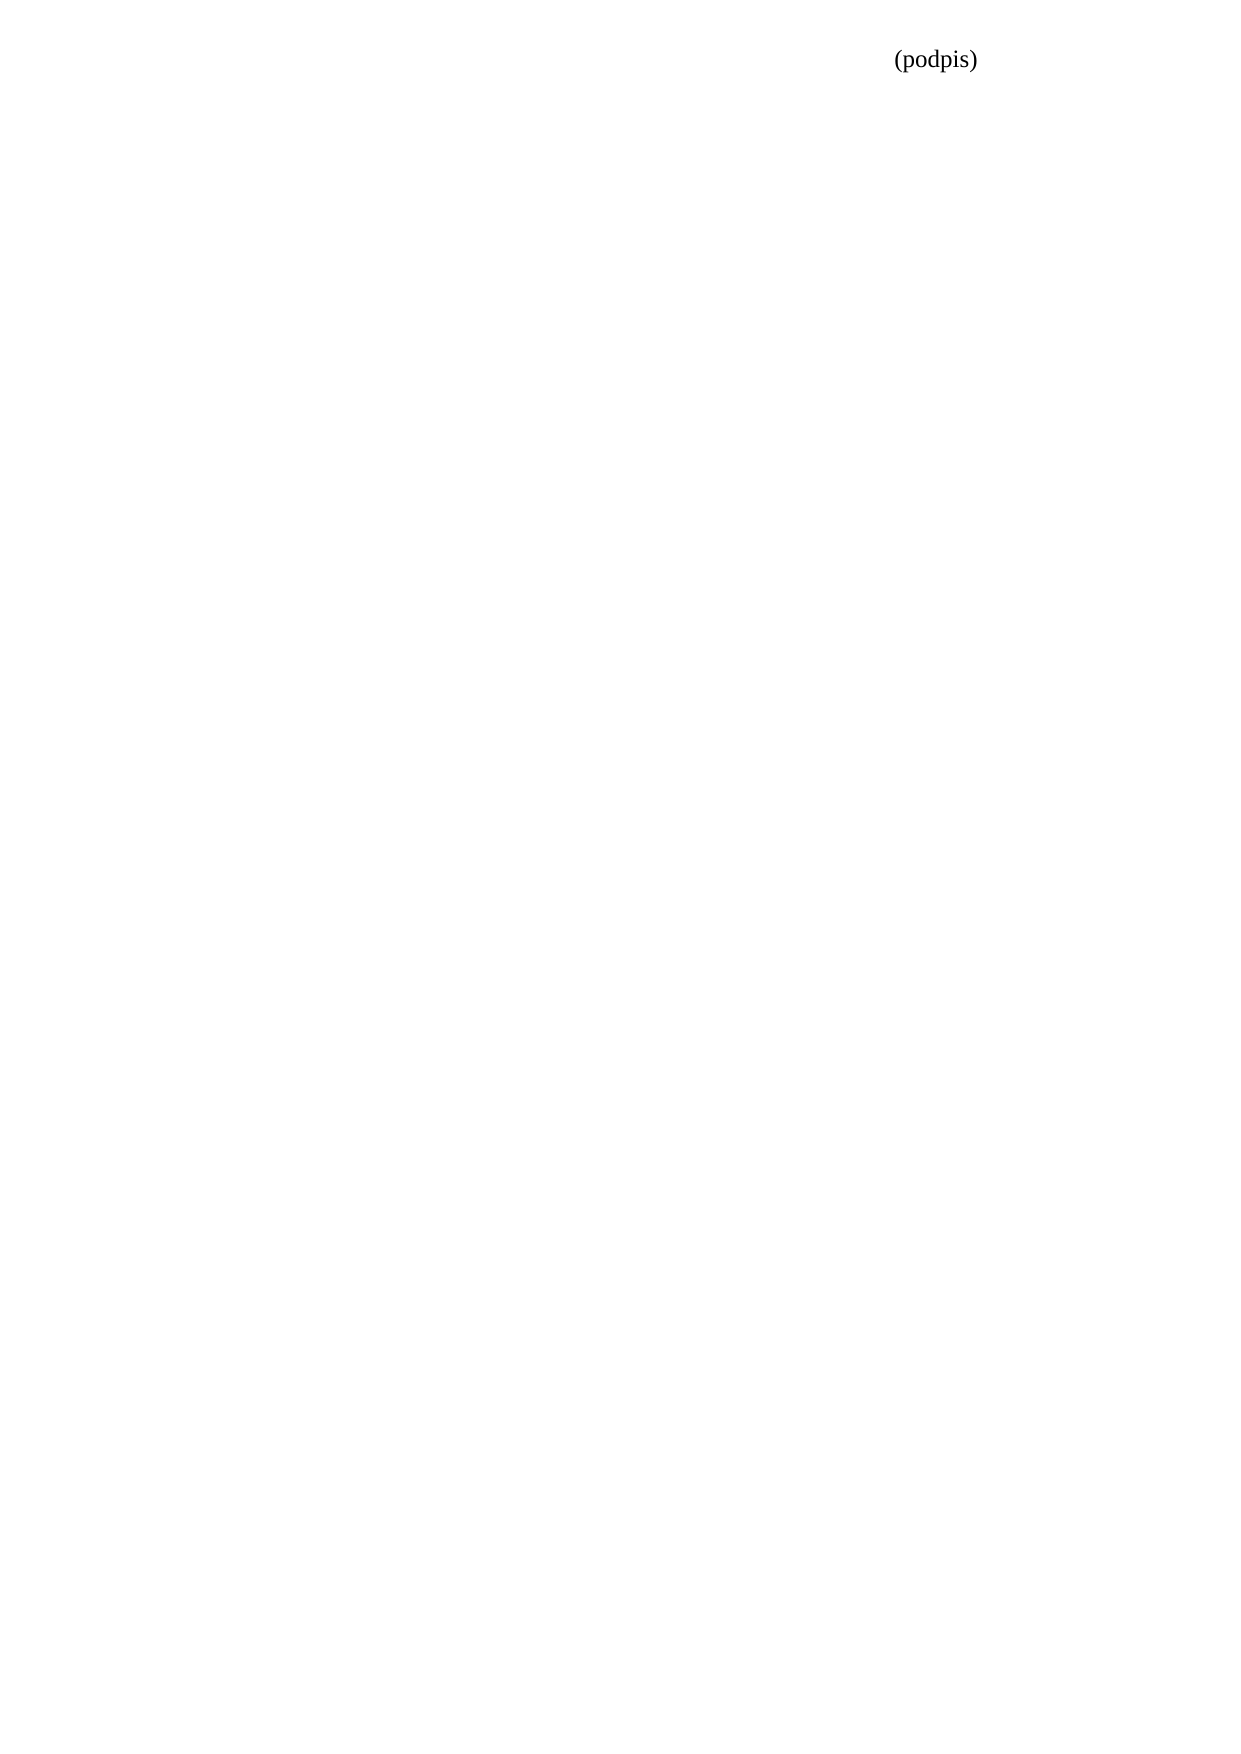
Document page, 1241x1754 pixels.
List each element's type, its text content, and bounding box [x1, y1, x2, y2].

text (podpis) [148, 44, 1092, 73]
